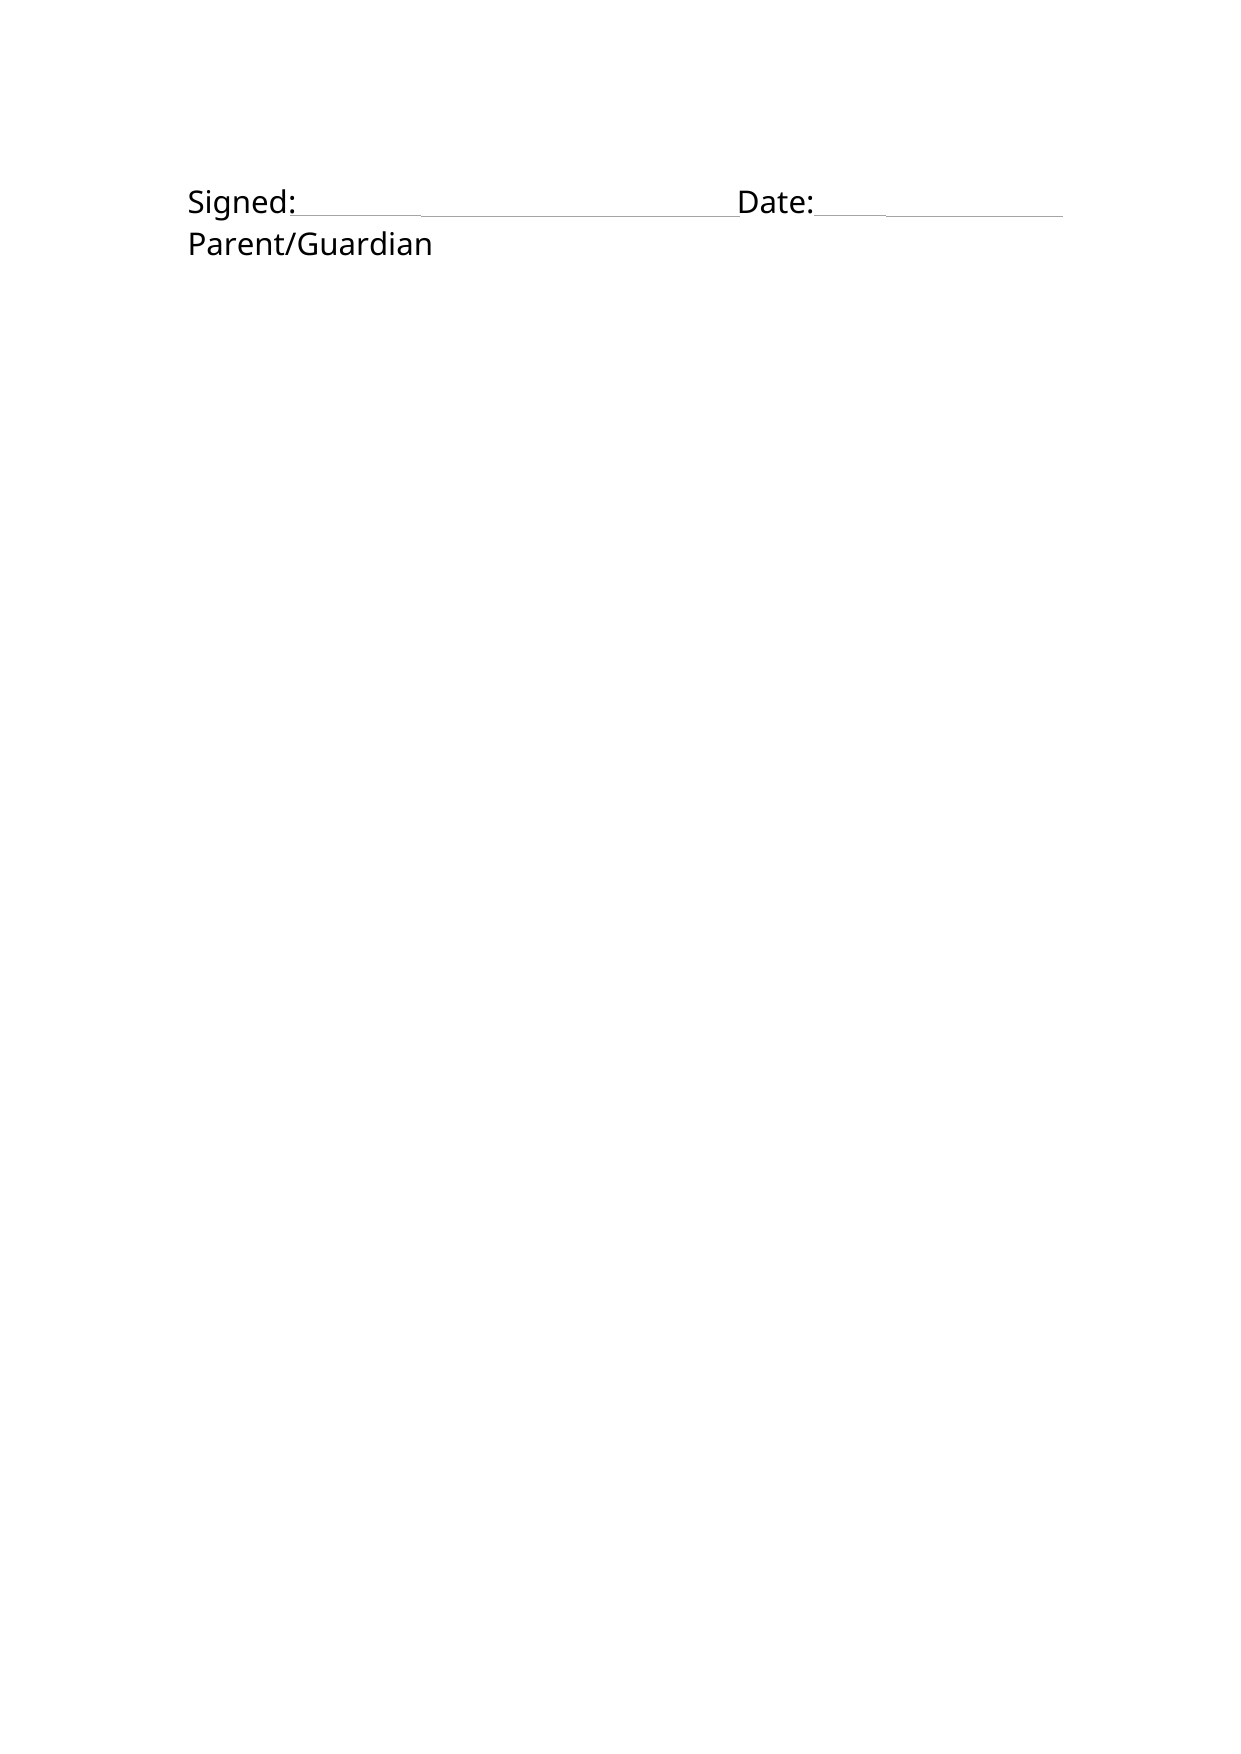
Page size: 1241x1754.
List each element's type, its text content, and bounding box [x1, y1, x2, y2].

text Signed: Date: [187, 180, 1053, 222]
text Parent/Guardian [187, 222, 1053, 265]
